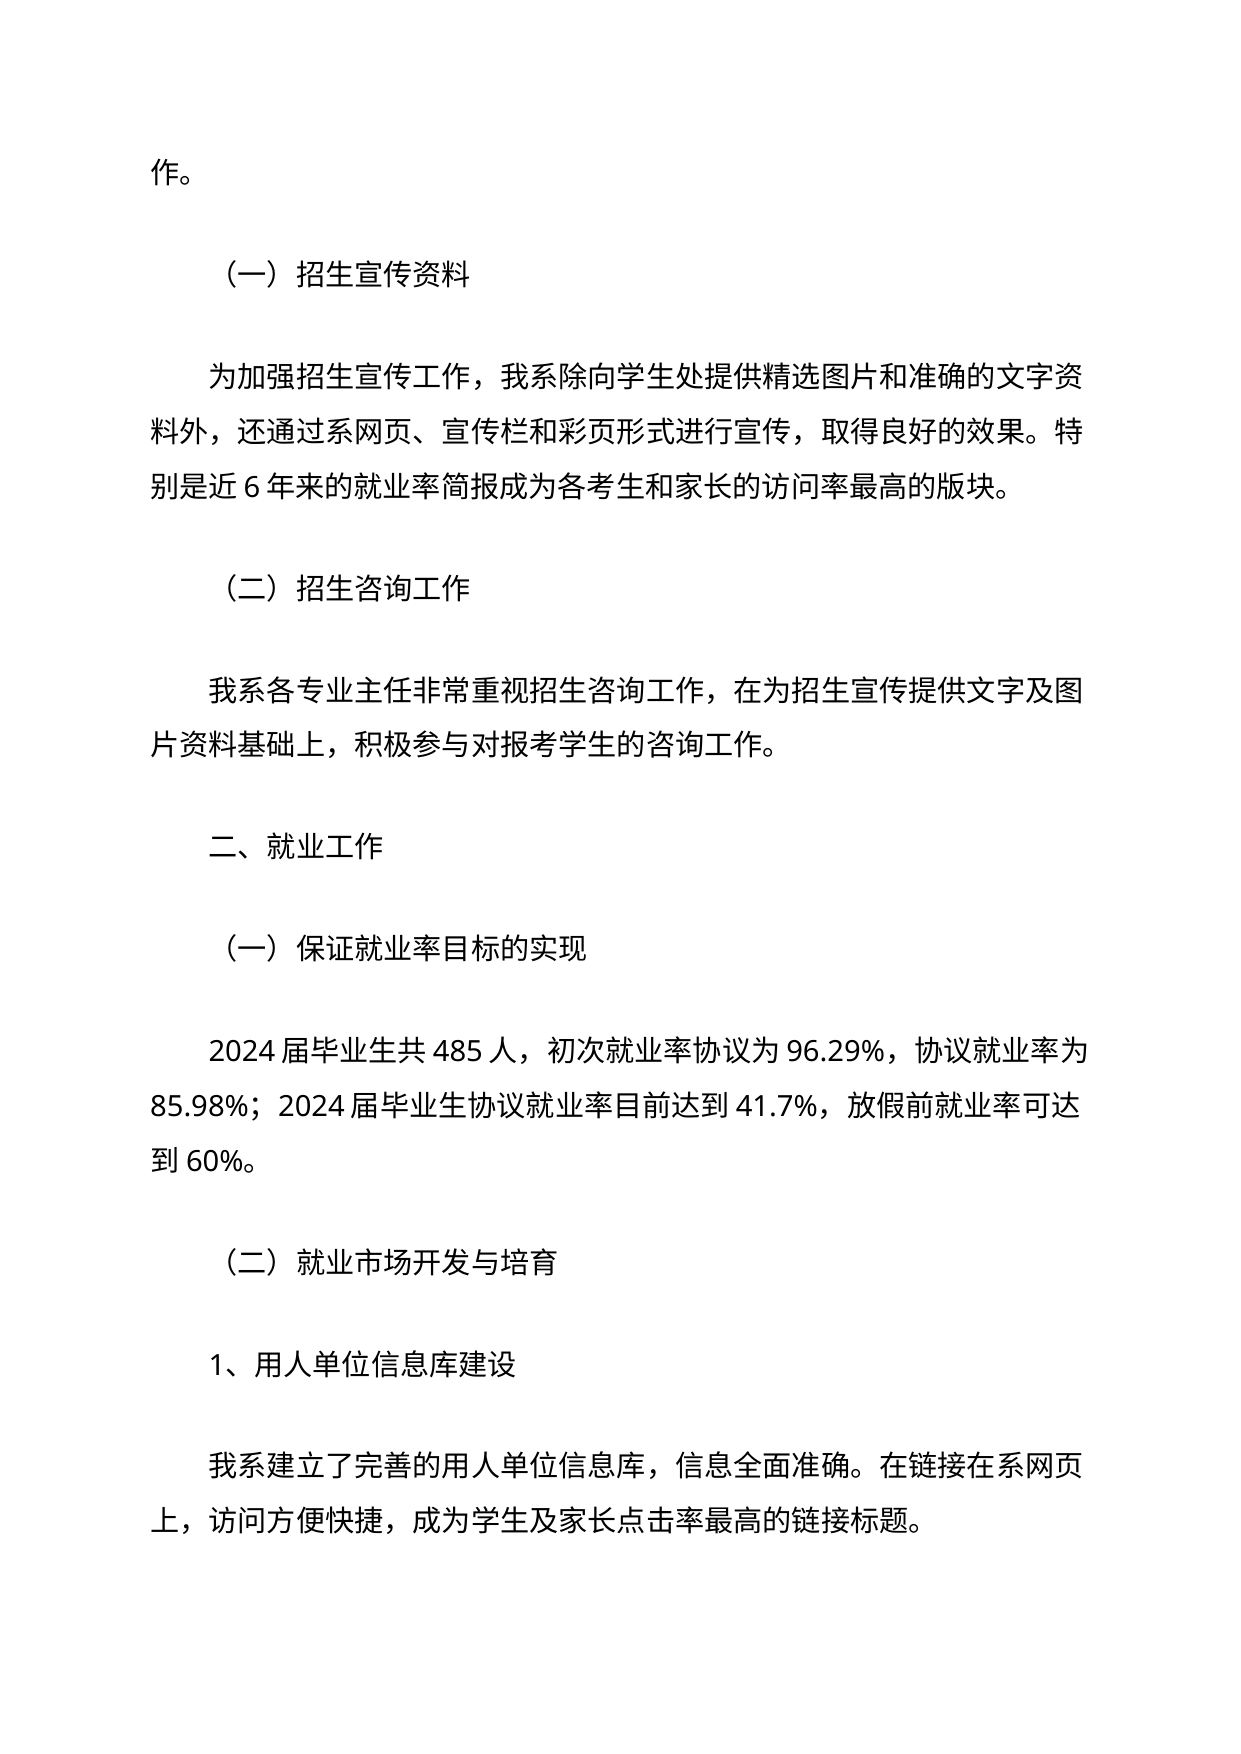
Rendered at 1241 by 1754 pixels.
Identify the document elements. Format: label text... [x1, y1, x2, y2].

text 我系建立了完善的用人单位信息库，信息全面准确。在链接在系网页上，访问方便快捷，成为学生及家长点击率最高的链接标题。 [150, 1443, 1090, 1540]
text 我系各专业主任非常重视招生咨询工作，在为招生宣传提供文字及图片资料基础上，积极参与对报考学生的咨询工作。 [150, 667, 1090, 764]
text 2024届毕业生共485人，初次就业率协议为96.29%，协议就业率为85.98%；2024届毕业生协议就业率目前达到41.7%，放假前就业率可达到 60%。 [150, 1027, 1090, 1180]
text 二、就业工作 [150, 824, 1090, 866]
text 1、用人单位信息库建设 [150, 1341, 1090, 1383]
text （一）招生宣传资料 [150, 252, 1090, 294]
text （二）招生咨询工作 [150, 565, 1090, 608]
text （一）保证就业率目标的实现 [150, 926, 1090, 968]
text 为加强招生宣传工作，我系除向学生处提供精选图片和准确的文字资料外，还通过系网页、宣传栏和彩页形式进行宣传，取得良好的效果。特别是近6年来的就业率简报成为各考生和家长的访问率最高的版块。 [150, 353, 1090, 506]
text （二）就业市场开发与培育 [150, 1239, 1090, 1282]
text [150, 150, 1090, 192]
